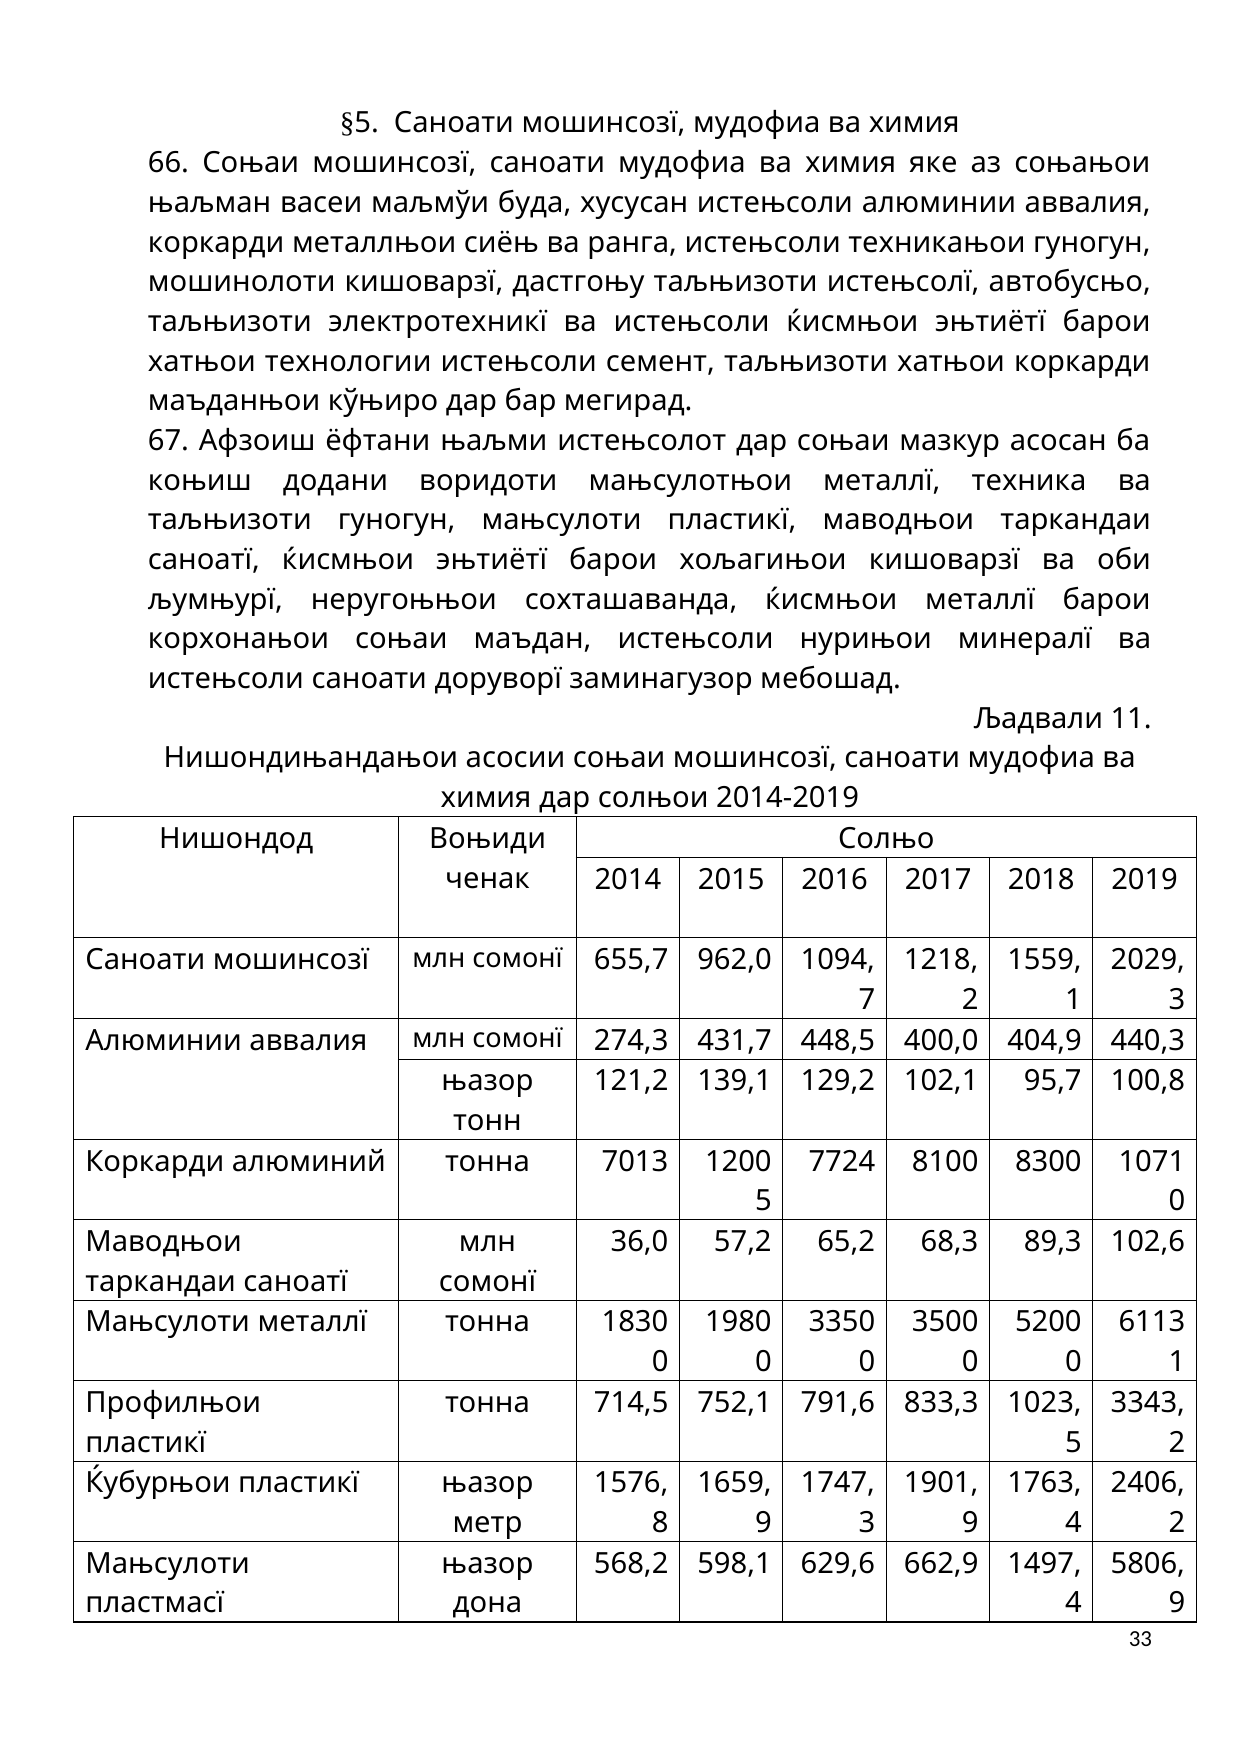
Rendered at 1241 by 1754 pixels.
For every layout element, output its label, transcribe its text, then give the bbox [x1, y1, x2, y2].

table_cell 100,8 [1093, 1060, 1196, 1139]
table_cell 655,7 [577, 938, 679, 1018]
table_cell 1559,1 [990, 938, 1092, 1018]
table_cell 440,3 [1093, 1019, 1196, 1058]
table_cell 2018 [990, 858, 1092, 937]
table_cell 12005 [680, 1140, 782, 1219]
table_cell тонна [399, 1301, 576, 1380]
table_cell 65,2 [783, 1220, 886, 1300]
table_cell 10710 [1093, 1140, 1196, 1219]
table_cell 2017 [887, 858, 989, 937]
table_cell Мањсулоти пластмасї [74, 1542, 398, 1621]
table_header Солњо [577, 817, 1196, 857]
table_cell 1901,9 [887, 1462, 989, 1541]
table_cell 3343,2 [1093, 1381, 1196, 1461]
text 67. Афзоиш ёфтани њаљми истењсолот дар соњаи мазкур асосан ба коњиш додани воридоти мањсулотњои металлї, техника ва таљњизоти гуногун, мањсулоти пластикї, маводњои таркандаи саноатї, ќисмњои эњтиётї барои хољагињои кишоварзї ва оби љумњурї, неругоњњои сохташаванда, ќисмњои металлї барои корхонањои соњаи маъдан, истењсоли нурињои минералї ва истењсоли саноати доруворї заминагузор мебошад. [148, 419, 1152, 697]
table_cell 89,3 [990, 1220, 1092, 1300]
table_cell 129,2 [783, 1060, 886, 1139]
table_cell 568,2 [577, 1542, 679, 1621]
table_cell 962,0 [680, 938, 782, 1018]
table_header Воњиди ченак [399, 817, 576, 937]
table_cell млн сомонї [399, 1019, 576, 1058]
table_cell тонна [399, 1140, 576, 1219]
table_cell Мањсулоти металлї [74, 1301, 398, 1380]
table_cell Маводњои таркандаи саноатї [74, 1220, 398, 1300]
table_cell 121,2 [577, 1060, 679, 1139]
text Нишондињандањои асосии соњаи мошинсозї, саноати мудофиа ва химия дар солњои 2014-2019 [148, 737, 1152, 816]
table_cell 18300 [577, 1301, 679, 1380]
table_cell 5806,9 [1093, 1542, 1196, 1621]
table_cell 7013 [577, 1140, 679, 1219]
table_cell 2016 [783, 858, 886, 937]
table_cell 1576,8 [577, 1462, 679, 1541]
table_cell 57,2 [680, 1220, 782, 1300]
table_cell тонна [399, 1381, 576, 1461]
table_cell 2014 [577, 858, 679, 937]
table_cell њазор тонн [399, 1060, 576, 1139]
table_cell млн сомонї [399, 938, 576, 1018]
table_cell 8100 [887, 1140, 989, 1219]
table_cell 35000 [887, 1301, 989, 1380]
table_cell 1763,4 [990, 1462, 1092, 1541]
table_cell 139,1 [680, 1060, 782, 1139]
table_cell 52000 [990, 1301, 1092, 1380]
table_cell 102,1 [887, 1060, 989, 1139]
table_cell 8300 [990, 1140, 1092, 1219]
table_header Нишондод [74, 817, 398, 937]
table_cell 2019 [1093, 858, 1196, 937]
table_cell 36,0 [577, 1220, 679, 1300]
text 66. Соњаи мошинсозї, саноати мудофиа ва химия яке аз соњањои њаљман васеи маљмўи буда, хусусан истењсоли алюминии аввалия, коркарди металлњои сиёњ ва ранга, истењсоли техникањои гуногун, мошинолоти кишоварзї, дастгоњу таљњизоти истењсолї, автобусњо, таљњизоти электротехникї ва истењсоли ќисмњои эњтиётї барои хатњои технологии истењсоли семент, таљњизоти хатњои коркарди маъданњои кўњиро дар бар мегирад. [148, 141, 1152, 419]
table_cell 431,7 [680, 1019, 782, 1058]
table_cell 2029,3 [1093, 938, 1196, 1018]
table_cell њазор дона [399, 1542, 576, 1621]
table_cell 791,6 [783, 1381, 886, 1461]
table_cell 2406,2 [1093, 1462, 1196, 1541]
table_cell 629,6 [783, 1542, 886, 1621]
table_cell 68,3 [887, 1220, 989, 1300]
table_cell 1094,7 [783, 938, 886, 1018]
table_cell 662,9 [887, 1542, 989, 1621]
table_cell 1497,4 [990, 1542, 1092, 1621]
table_cell 7724 [783, 1140, 886, 1219]
table_cell 400,0 [887, 1019, 989, 1058]
table_cell 598,1 [680, 1542, 782, 1621]
table_cell њазор метр [399, 1462, 576, 1541]
table_cell 95,7 [990, 1060, 1092, 1139]
table_cell 2015 [680, 858, 782, 937]
table_cell 33500 [783, 1301, 886, 1380]
table_cell 448,5 [783, 1019, 886, 1058]
table_cell Алюминии аввалия [74, 1019, 398, 1139]
table_cell 1747,3 [783, 1462, 886, 1541]
table_cell Саноати мошинсозї [74, 938, 398, 1018]
table_cell 1023,5 [990, 1381, 1092, 1461]
table_cell 404,9 [990, 1019, 1092, 1058]
table_cell 19800 [680, 1301, 782, 1380]
table_cell Ќубурњои пластикї [74, 1462, 398, 1541]
table_cell 1659,9 [680, 1462, 782, 1541]
table_cell 274,3 [577, 1019, 679, 1058]
table_cell 102,6 [1093, 1220, 1196, 1300]
text Љадвали 11. [148, 697, 1152, 737]
table_cell млн сомонї [399, 1220, 576, 1300]
table_cell 833,3 [887, 1381, 989, 1461]
table_cell 1218,2 [887, 938, 989, 1018]
table_cell Коркарди алюминий [74, 1140, 398, 1219]
table_cell 752,1 [680, 1381, 782, 1461]
table_cell 714,5 [577, 1381, 679, 1461]
table_cell Профилњои пластикї [74, 1381, 398, 1461]
text §5. Саноати мошинсозї, мудофиа ва химия [148, 102, 1152, 141]
table_cell 61131 [1093, 1301, 1196, 1380]
